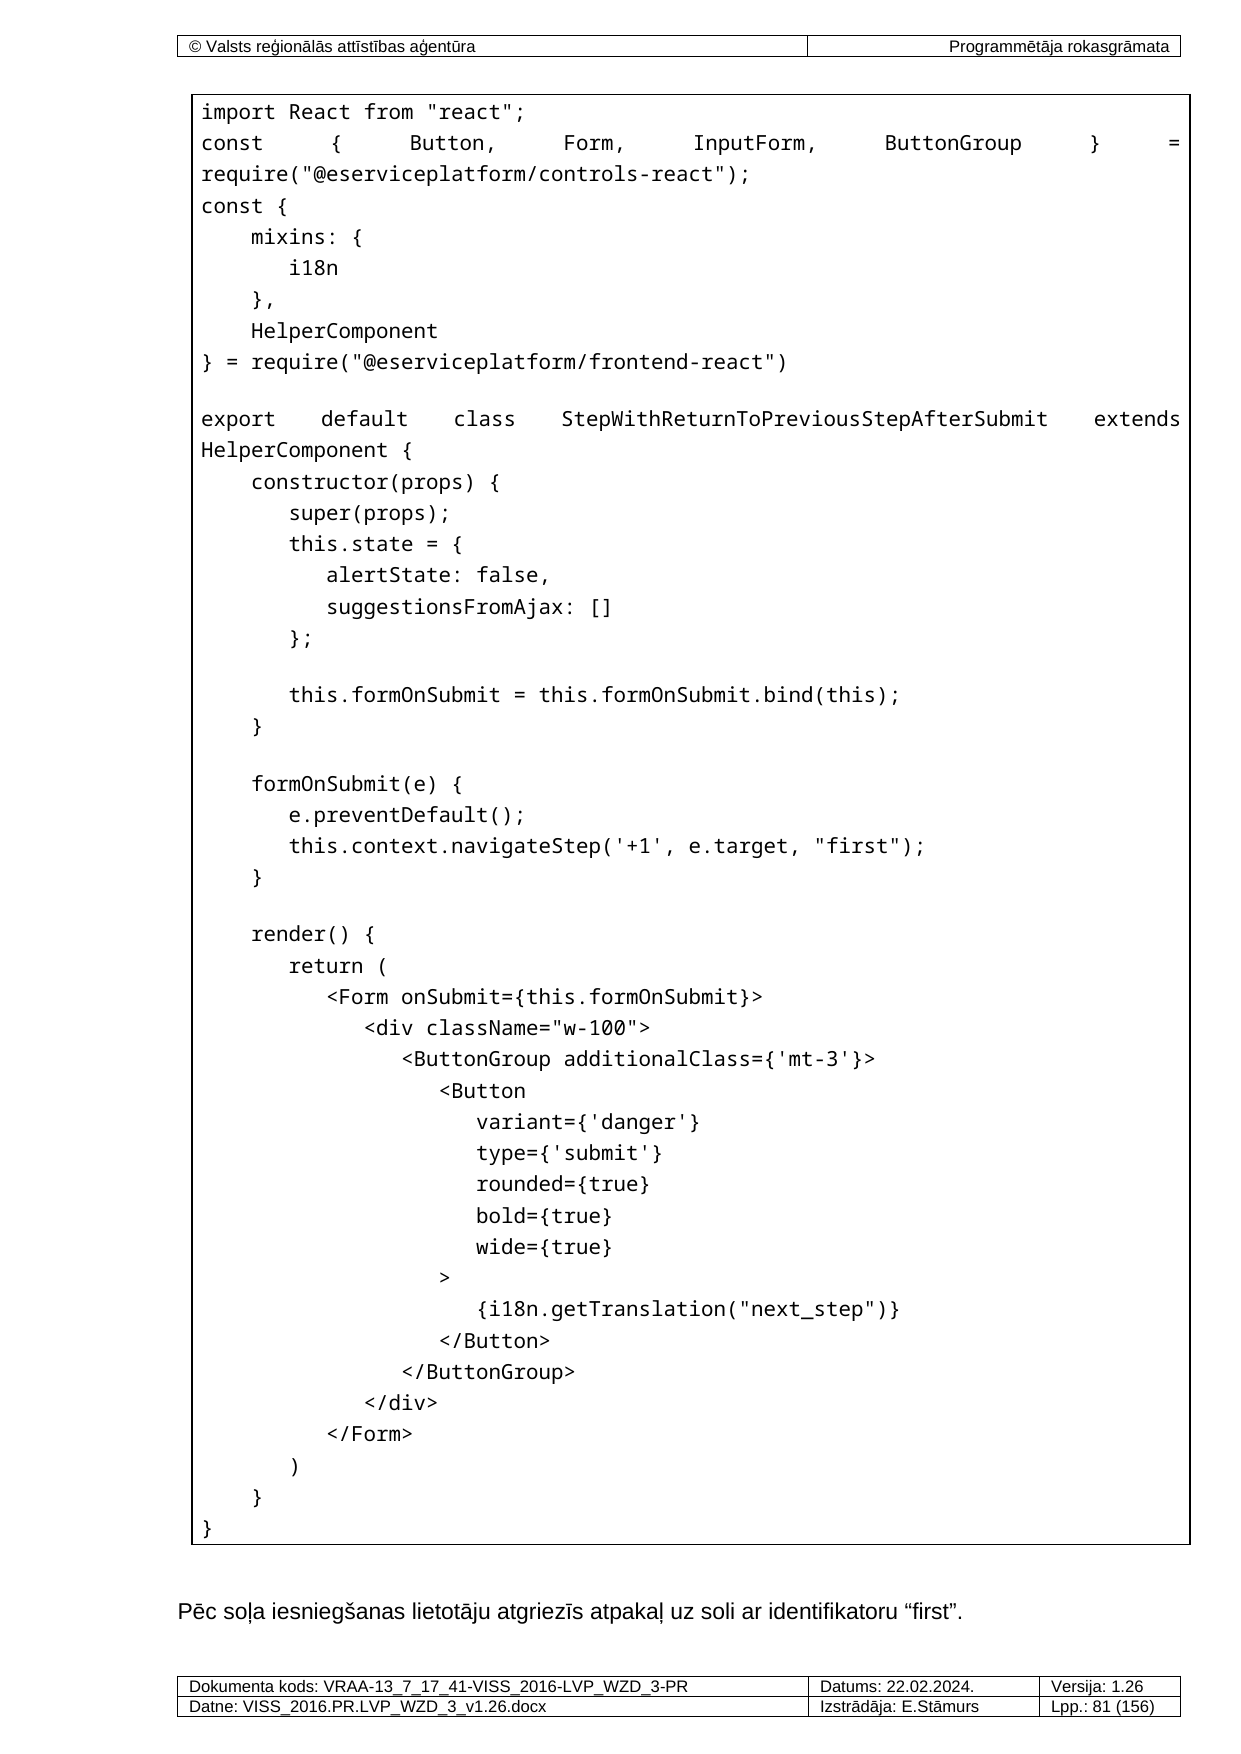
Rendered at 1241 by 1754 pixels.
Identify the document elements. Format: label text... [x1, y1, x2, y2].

text this.context.navigateStep('+1', e.target, "first"); [193, 828, 1189, 859]
text alertState: false, [193, 557, 1189, 589]
text HelperComponent [193, 313, 1189, 344]
text this.state = { [193, 526, 1189, 557]
text formOnSubmit(e) { [193, 766, 1189, 797]
text rounded={true} [193, 1166, 1189, 1198]
text super(props); [193, 495, 1189, 526]
text <div className="w-100"> [193, 1010, 1189, 1041]
text export default class StepWithReturnToPreviousStepAfterSubmit extends HelperComponent { [193, 401, 1189, 464]
text </ButtonGroup> [193, 1354, 1189, 1385]
text <Button [193, 1073, 1189, 1104]
text </Button> [193, 1323, 1189, 1354]
text render() { [193, 916, 1189, 948]
text } [193, 1479, 1189, 1510]
text }; [193, 620, 1189, 651]
text const { Button, Form, InputForm, ButtonGroup } = require("@eserviceplatform/controls-react"); [193, 125, 1189, 188]
text </Form> [193, 1416, 1189, 1448]
text } [193, 859, 1189, 891]
text suggestionsFromAjax: [] [193, 589, 1189, 620]
text e.preventDefault(); [193, 797, 1189, 828]
text > [193, 1260, 1189, 1291]
text } [193, 1510, 1189, 1544]
text type={'submit'} [193, 1135, 1189, 1166]
text return ( [193, 948, 1189, 979]
text wide={true} [193, 1229, 1189, 1260]
text i18n [193, 250, 1189, 281]
text bold={true} [193, 1198, 1189, 1229]
text variant={'danger'} [193, 1104, 1189, 1135]
text const { [193, 188, 1189, 219]
text Pēc soļa iesniegšanas lietotāju atgriezīs atpakaļ uz soli ar identifikatoru “first”. [177, 1566, 1181, 1624]
text } = require("@eserviceplatform/frontend-react") [193, 344, 1189, 376]
text <ButtonGroup additionalClass={'mt-3'}> [193, 1041, 1189, 1073]
text import React from "react"; [193, 95, 1189, 125]
text <Form onSubmit={this.formOnSubmit}> [193, 979, 1189, 1010]
text }, [193, 281, 1189, 313]
text } [193, 708, 1189, 740]
text this.formOnSubmit = this.formOnSubmit.bind(this); [193, 677, 1189, 708]
text ) [193, 1448, 1189, 1479]
text {i18n.getTranslation("next_step")} [193, 1291, 1189, 1323]
text mixins: { [193, 219, 1189, 250]
text </div> [193, 1385, 1189, 1416]
text constructor(props) { [193, 464, 1189, 495]
